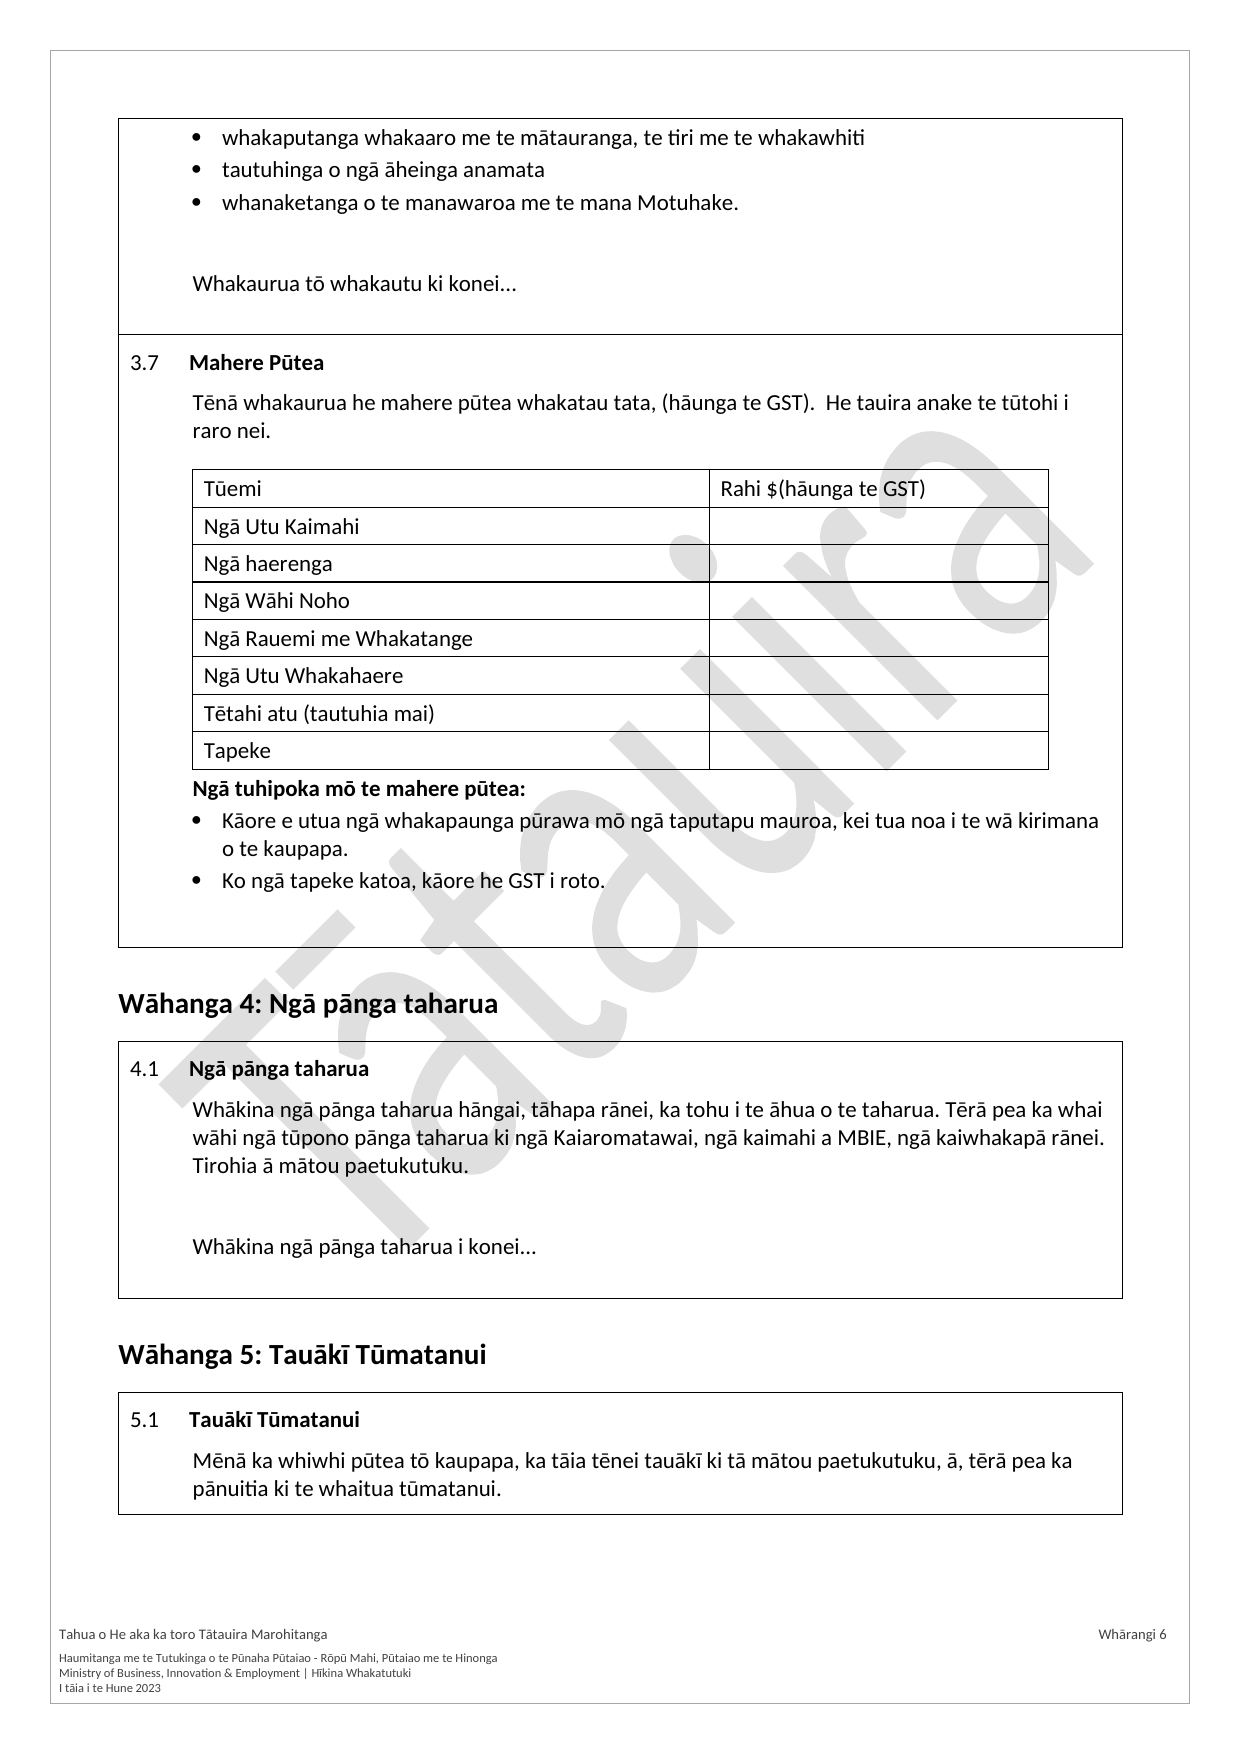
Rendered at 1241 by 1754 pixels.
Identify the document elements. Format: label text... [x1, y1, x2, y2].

subtitle Wāhanga 5: Tauākī Tūmatanui [118, 1336, 1122, 1372]
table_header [119, 1393, 1122, 1514]
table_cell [119, 119, 1122, 334]
table_cell 3.7 Mahere Pūtea Tēnā whakaurua he mahere pūtea whakatau tata, (hāunga te GST). He tauira anake te tūtohi i raro nei. Ngā tuhipoka mō te mahere pūtea: Kāore e utua ngā whakapaunga pūrawa mō ngā taputapu mauroa, kei tua noa i te wā kirimana o te kaupapa. Ko ngā tapeke katoa, kāore he GST i roto. [119, 335, 1122, 947]
subtitle Wāhanga 4: Ngā pānga taharua [118, 986, 1122, 1021]
table_header 4.1 Ngā pānga taharua Whākina ngā pānga taharua hāngai, tāhapa rānei, ka tohu i te āhua o te taharua. Tērā pea ka whai wāhi ngā tūpono pānga taharua ki ngā Kaiaromatawai, ngā kaimahi a MBIE, ngā kaiwhakapā rānei. Tirohia ā mātou paetukutuku. Whākina ngā pānga taharua i konei... [119, 1042, 1122, 1298]
